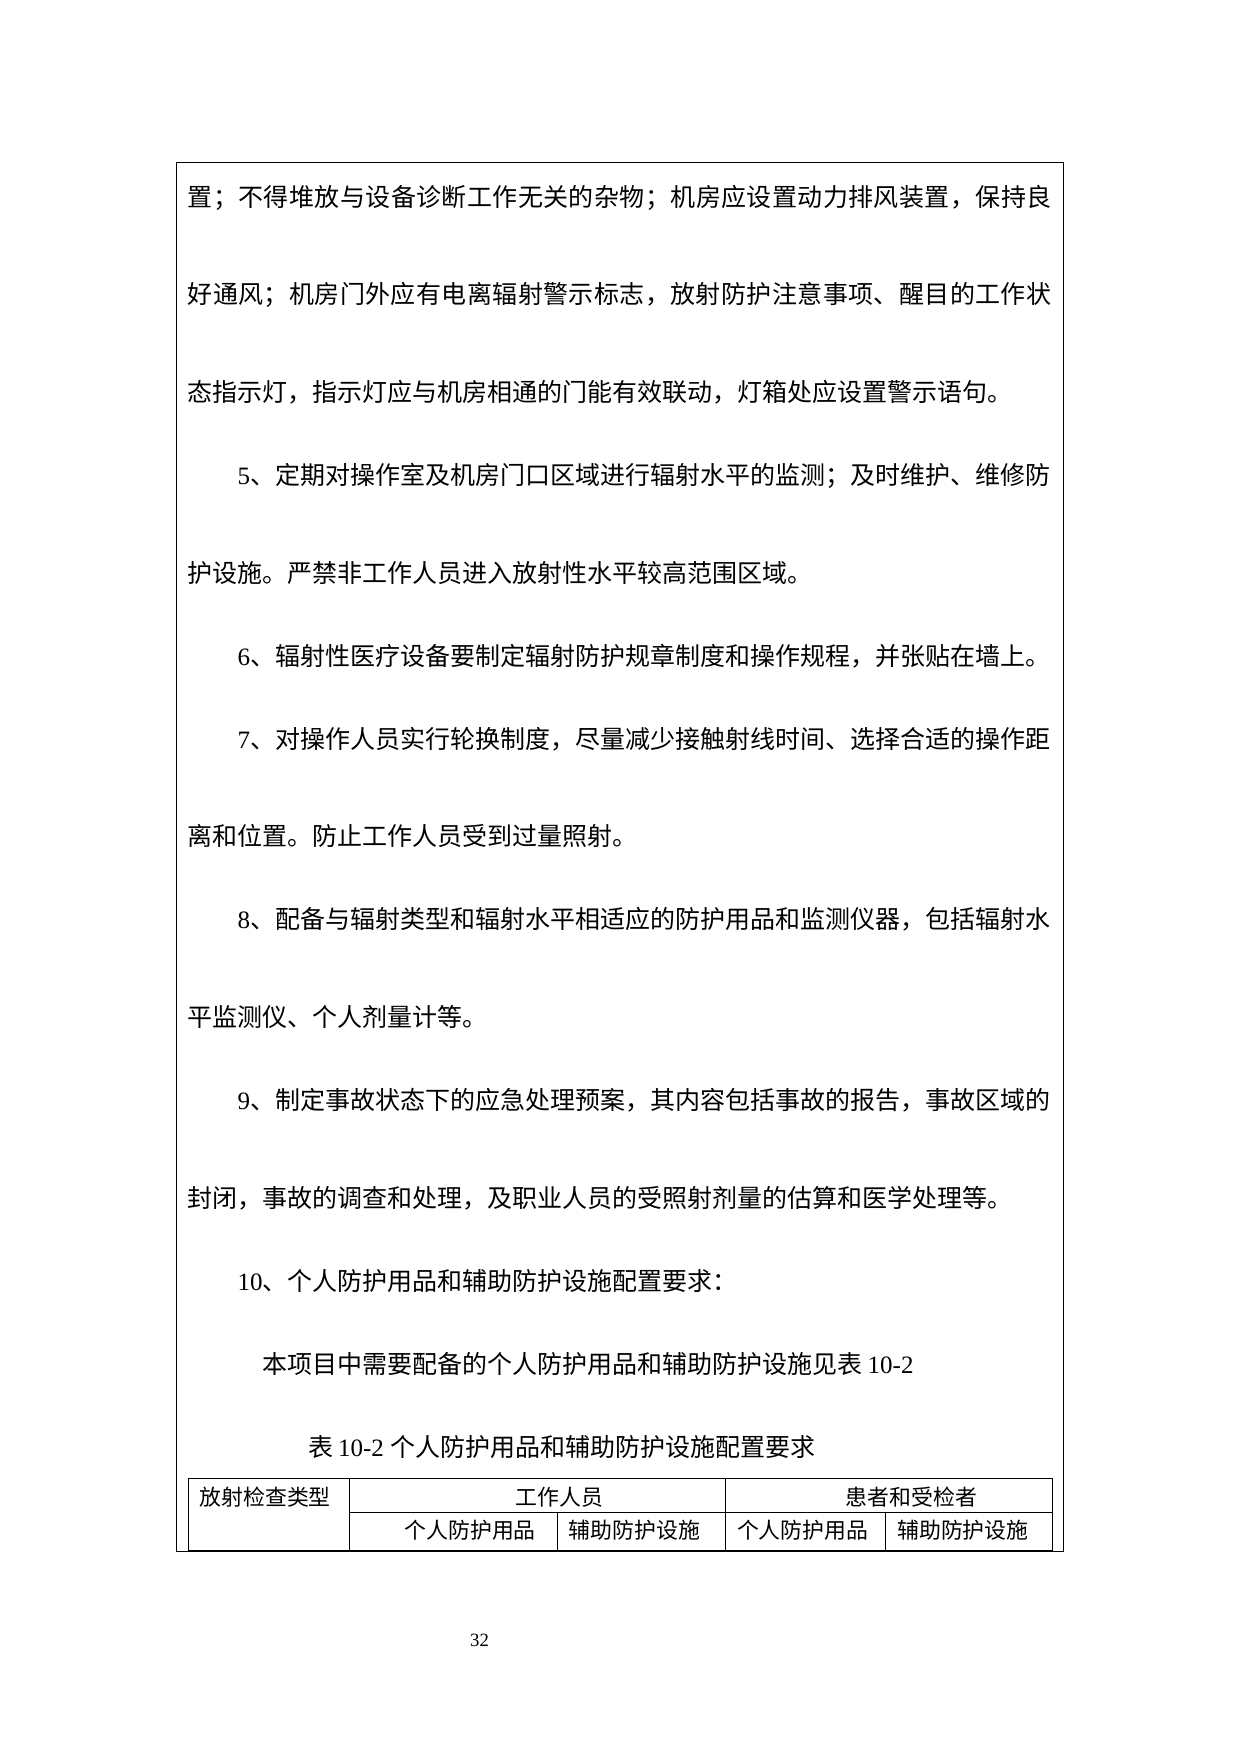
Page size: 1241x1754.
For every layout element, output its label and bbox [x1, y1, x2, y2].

table_header [177, 163, 1063, 1551]
